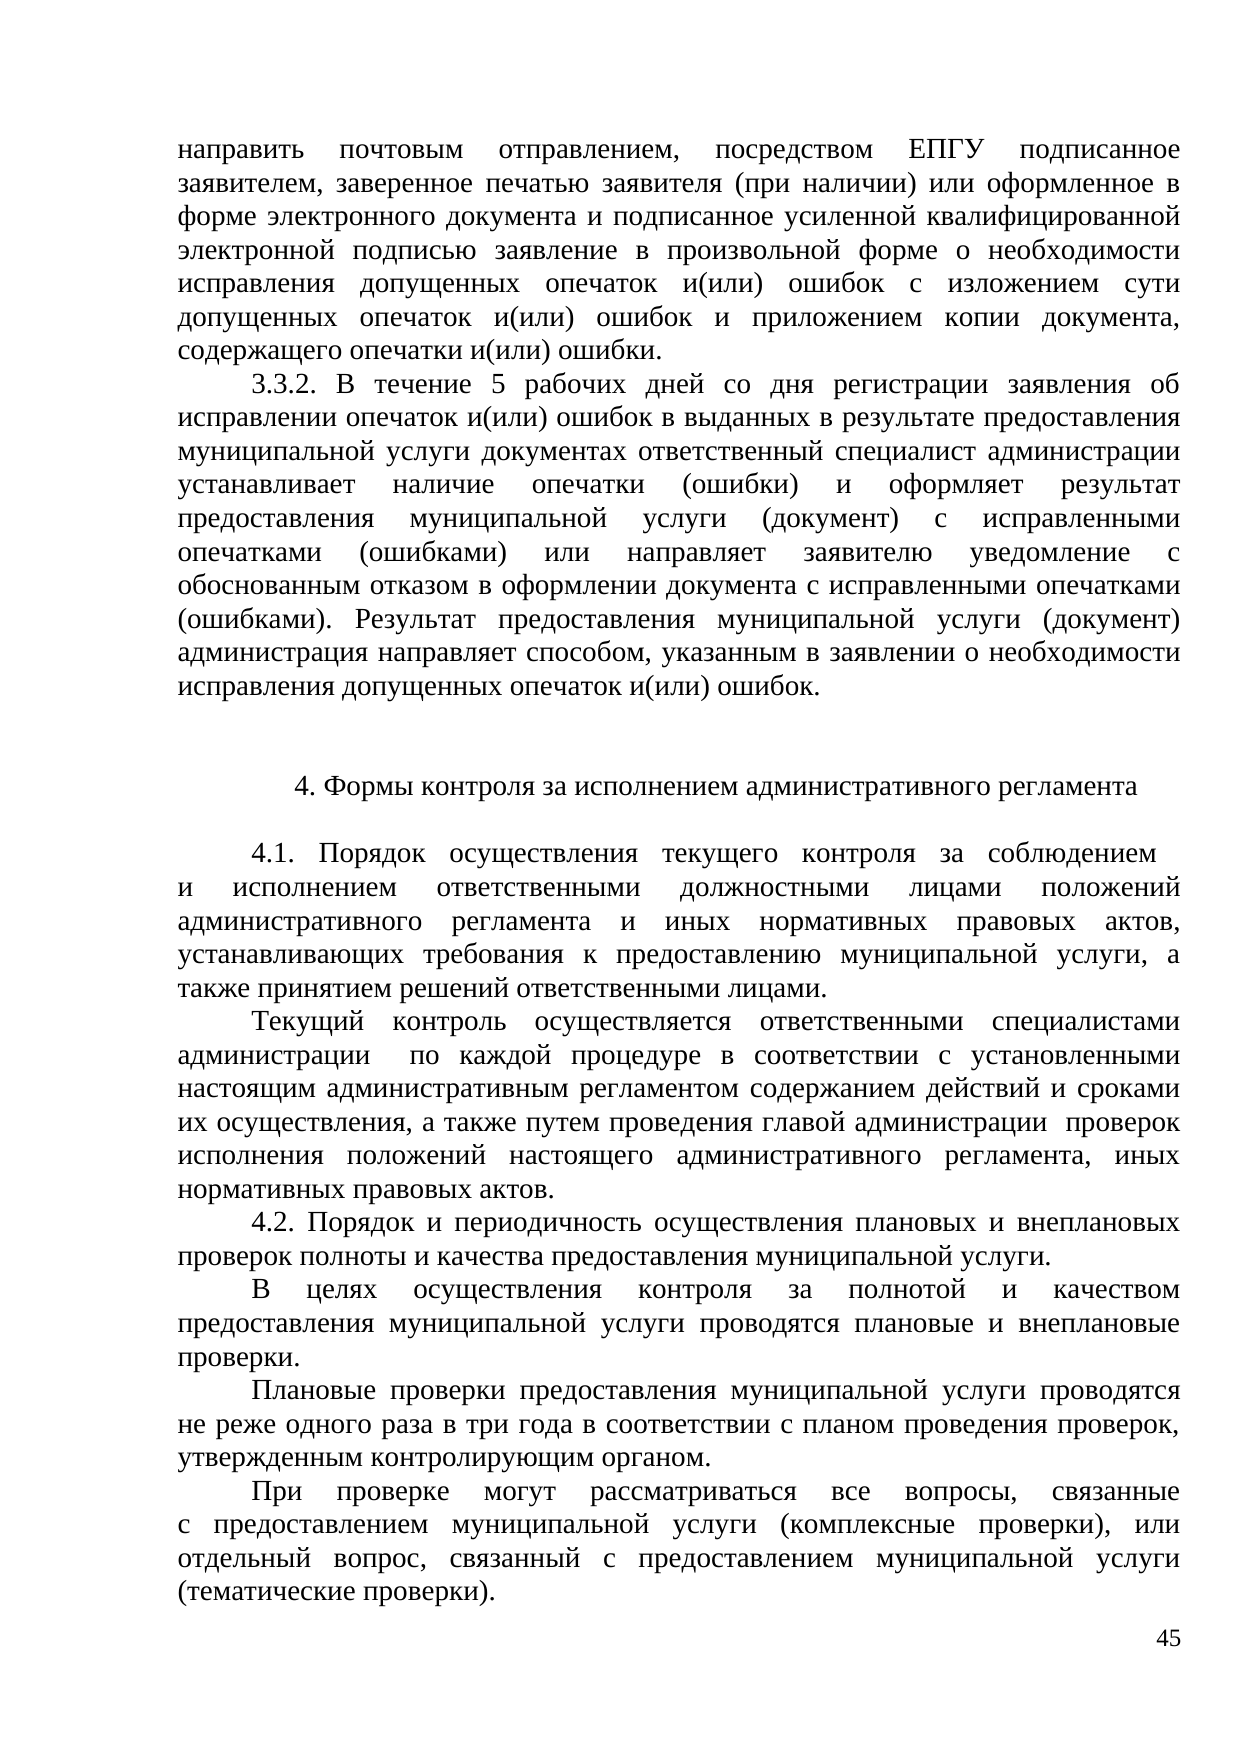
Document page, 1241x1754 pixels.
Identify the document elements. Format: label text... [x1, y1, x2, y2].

text 4.2. Порядок и периодичность осуществления плановых и внеплановых проверок полноты и качества предоставления муниципальной услуги. [177, 1204, 1181, 1272]
text Текущий контроль осуществляется ответственными специалистами администрации по каждой процедуре в соответствии с установленными настоящим административным регламентом содержанием действий и сроками их осуществления, а также путем проведения главой администрации проверок исполнения положений настоящего административного регламента, иных нормативных правовых актов. [177, 1003, 1181, 1204]
text 4.1. Порядок осуществления текущего контроля за соблюдением и исполнением ответственными должностными лицами положений административного регламента и иных нормативных правовых актов, устанавливающих требования к предоставлению муниципальной услуги, а также принятием решений ответственными лицами. [177, 836, 1181, 1003]
text 4. Формы контроля за исполнением административного регламента [177, 768, 1181, 802]
text Плановые проверки предоставления муниципальной услуги проводятся не реже одного раза в три года в соответствии с планом проведения проверок, утвержденным контролирующим органом. [177, 1372, 1181, 1473]
text 3.3.2. В течение 5 рабочих дней со дня регистрации заявления об исправлении опечаток и(или) ошибок в выданных в результате предоставления муниципальной услуги документах ответственный специалист администрации устанавливает наличие опечатки (ошибки) и оформляет результат предоставления муниципальной услуги (документ) с исправленными опечатками (ошибками) или направляет заявителю уведомление с обоснованным отказом в оформлении документа с исправленными опечатками (ошибками). Результат предоставления муниципальной услуги (документ) администрация направляет способом, указанным в заявлении о необходимости исправления допущенных опечаток и(или) ошибок. [177, 366, 1181, 701]
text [177, 131, 1181, 366]
text При проверке могут рассматриваться все вопросы, связанные с предоставлением муниципальной услуги (комплексные проверки), или отдельный вопрос, связанный с предоставлением муниципальной услуги (тематические проверки). [177, 1473, 1181, 1607]
text В целях осуществления контроля за полнотой и качеством предоставления муниципальной услуги проводятся плановые и внеплановые проверки. [177, 1272, 1181, 1372]
